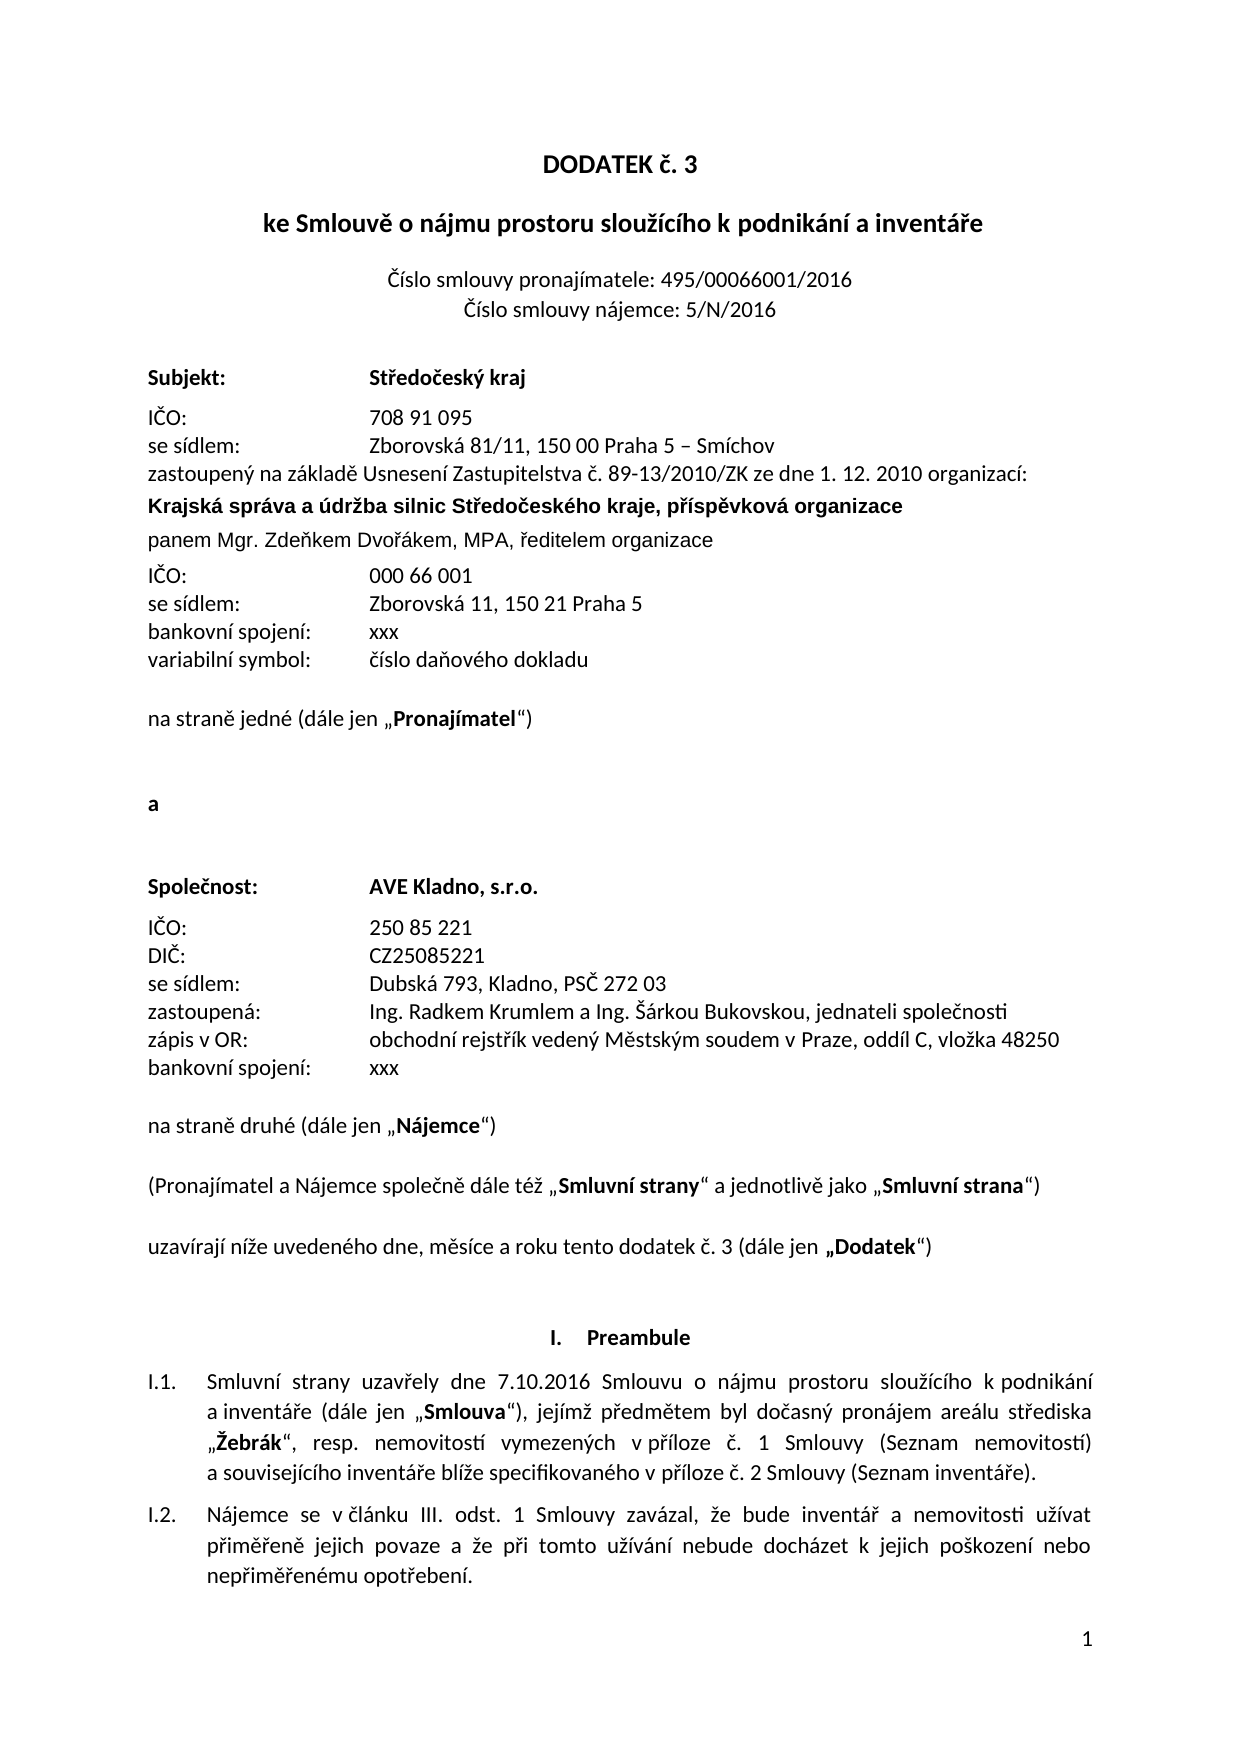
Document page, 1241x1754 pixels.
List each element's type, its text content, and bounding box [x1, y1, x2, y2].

text se sídlem: Dubská 793, Kladno, PSČ 272 03 [148, 969, 1093, 997]
text Číslo smlouvy nájemce: 5/N/2016 [148, 295, 1093, 323]
list Nájemce se v článku III. odst. 1 Smlouvy zavázal, že bude inventář a nemovitosti užívat přiměřeně jejich povaze a že při tomto užívání nebude docházet k jejich poškození nebo nepřiměřenému opotřebení. [148, 1501, 1093, 1589]
text bankovní spojení: xxx [148, 617, 1093, 645]
text (Pronajímatel a Nájemce společně dále též „Smluvní strany“ a jednotlivě jako „Smluvní strana“) [148, 1172, 1093, 1199]
text IČO: 708 91 095 [148, 403, 1093, 432]
list Smluvní strany uzavřely dne 7.10.2016 Smlouvu o nájmu prostoru sloužícího k podnikání a inventáře (dále jen „Smlouva“), jejímž předmětem byl dočasný pronájem areálu střediska „Žebrák“, resp. nemovitostí vymezených v příloze č. 1 Smlouvy (Seznam nemovitostí) a souvisejícího inventáře blíže specifikovaného v příloze č. 2 Smlouvy (Seznam inventáře). [148, 1367, 1093, 1486]
title Preambule [148, 1323, 1093, 1351]
text na straně druhé (dále jen „Nájemce“) [148, 1111, 1093, 1139]
text uzavírají níže uvedeného dne, měsíce a roku tento dodatek č. 3 (dále jen „Dodatek“) [148, 1232, 1093, 1260]
text zastoupená: Ing. Radkem Krumlem a Ing. Šárkou Bukovskou, jednateli společnosti [148, 997, 1093, 1025]
text na straně jedné (dále jen „Pronajímatel“) [148, 704, 1093, 732]
text Společnost: AVE Kladno, s.r.o. [148, 872, 1093, 900]
text IČO: 250 85 221 [148, 913, 1093, 941]
text zastoupený na základě Usnesení Zastupitelstva č. 89-13/2010/ZK ze dne 1. 12. 2010 organizací: [148, 459, 1093, 488]
text DODATEK č. 3 [148, 148, 1093, 181]
text Subjekt: Středočeský kraj [148, 363, 1093, 391]
text a [148, 789, 1093, 817]
text se sídlem: Zborovská 81/11, 150 00 Praha 5 – Smíchov [148, 432, 1093, 459]
text Číslo smlouvy pronajímatele: 495/00066001/2016 [148, 265, 1093, 293]
text ke Smlouvě o nájmu prostoru sloužícího k podnikání a inventáře [148, 206, 1093, 239]
text IČO: 000 66 001 [148, 561, 1093, 589]
text panem Mgr. Zdeňkem Dvořákem, MPA, ředitelem organizace [148, 528, 1093, 552]
text DIČ: CZ25085221 [148, 941, 1093, 969]
text variabilní symbol: číslo daňového dokladu [148, 645, 1093, 673]
text se sídlem: Zborovská 11, 150 21 Praha 5 [148, 589, 1093, 617]
text bankovní spojení: xxx [148, 1053, 1093, 1081]
text zápis v OR: obchodní rejstřík vedený Městským soudem v Praze, oddíl C, vložka 48250 [148, 1025, 1093, 1053]
text Krajská správa a údržba silnic Středočeského kraje, příspěvková organizace [148, 494, 1093, 518]
